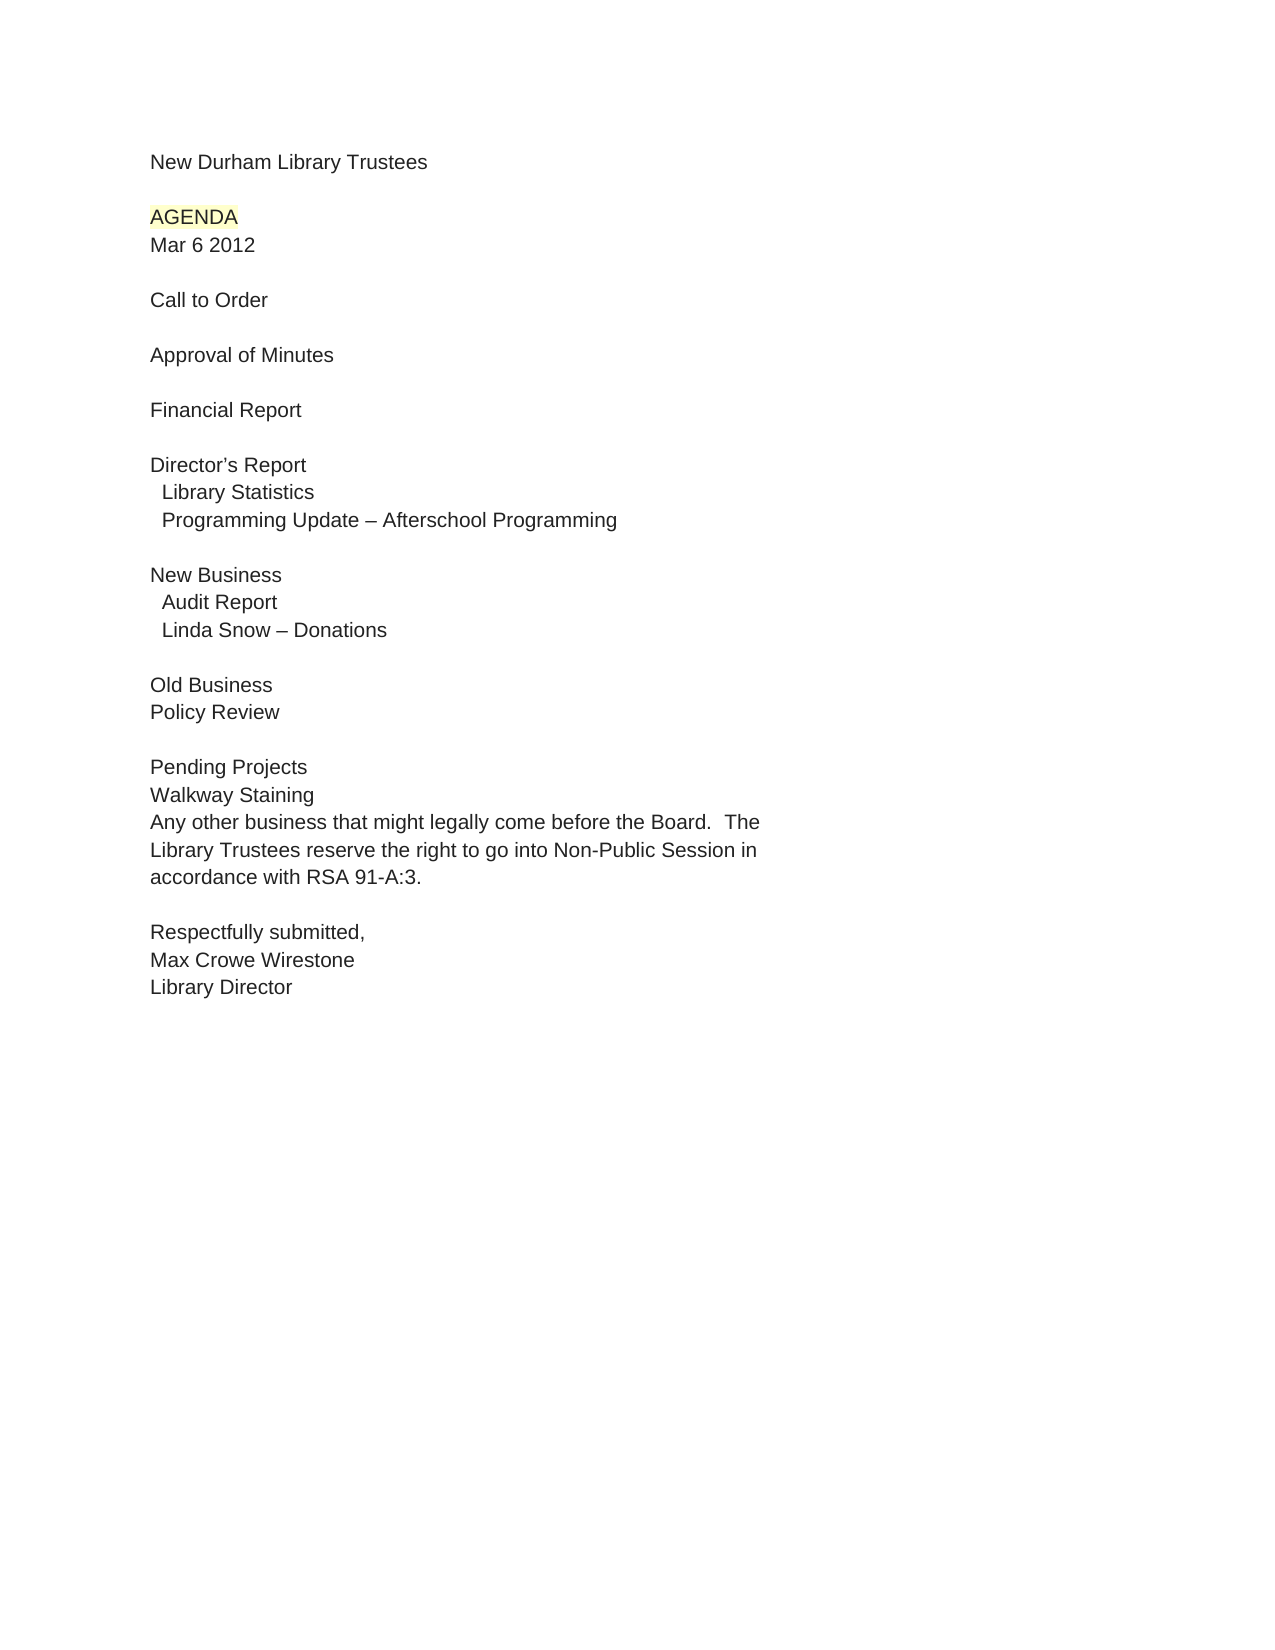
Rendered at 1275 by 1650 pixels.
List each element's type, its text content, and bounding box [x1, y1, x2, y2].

text New Durham Library Trustees AGENDA Mar 6 2012 Call to Order Approval of Minutes Financial Report Director’s Report Library Statistics Programming Update – Afterschool Programming New Business Audit Report Linda Snow – Donations Old Business Policy Review Pending Projects Walkway Staining Any other business that might legally come before the Board. The Library Trustees reserve the right to go into Non-Public Session in accordance with RSA 91-A:3. Respectfully submitted, Max Crowe Wirestone Library Director [150, 150, 1125, 999]
